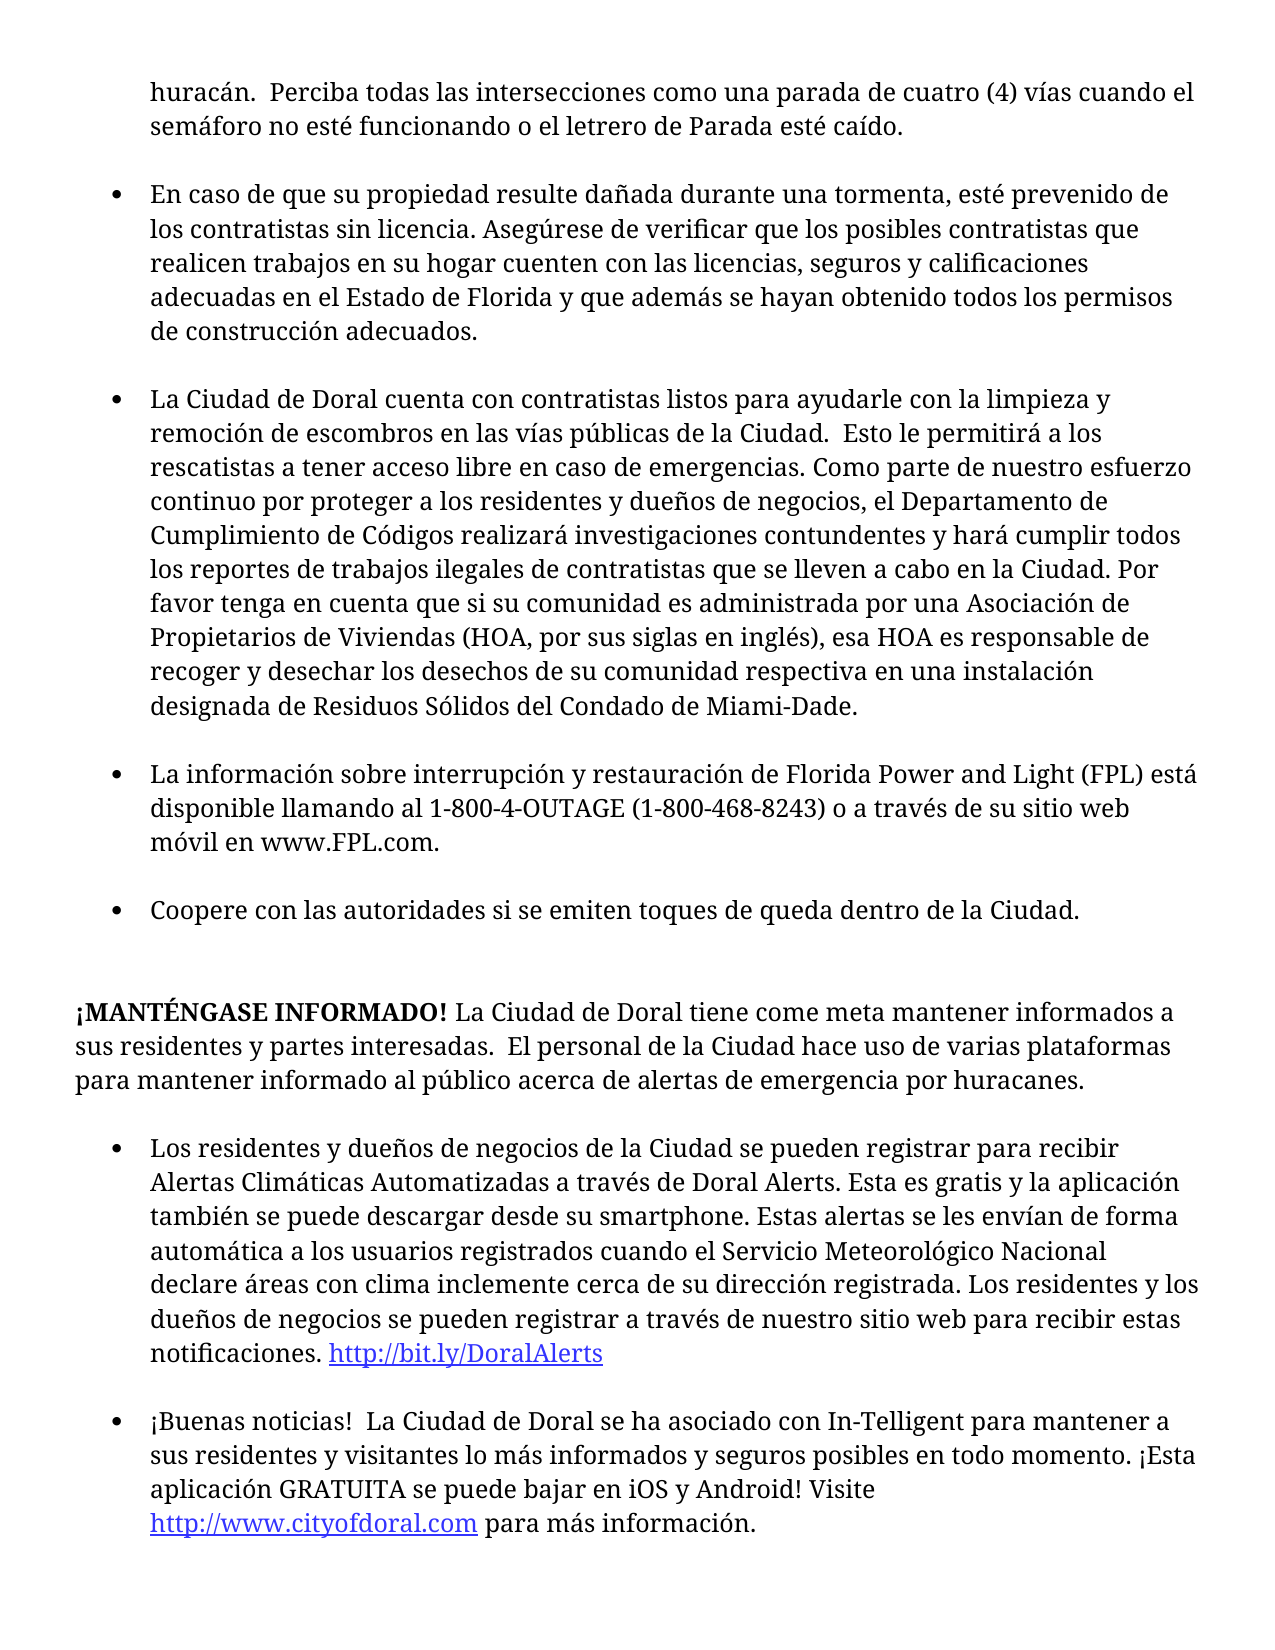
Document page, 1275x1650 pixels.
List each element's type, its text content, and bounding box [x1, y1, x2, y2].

list Coopere con las autoridades si se emiten toques de queda dentro de la Ciudad. [112, 892, 1200, 927]
list La Ciudad de Doral cuenta con contratistas listos para ayudarle con la limpieza y remoción de escombros en las vías públicas de la Ciudad. Esto le permitirá a los rescatistas a tener acceso libre en caso de emergencias. Como parte de nuestro esfuerzo continuo por proteger a los residentes y dueños de negocios, el Departamento de Cumplimiento de Códigos realizará investigaciones contundentes y hará cumplir todos los reportes de trabajos ilegales de contratistas que se lleven a cabo en la Ciudad. Por favor tenga en cuenta que si su comunidad es administrada por una Asociación de Propietarios de Viviendas (HOA, por sus siglas en inglés), esa HOA es responsable de recoger y desechar los desechos de su comunidad respectiva en una instalación designada de Residuos Sólidos del Condado de Miami-Dade. [112, 382, 1200, 722]
list La información sobre interrupción y restauración de Florida Power and Light (FPL) está disponible llamando al 1-800-4-OUTAGE (1-800-468-8243) o a través de su sitio web móvil en www.FPL.com. [112, 756, 1200, 858]
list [112, 75, 1200, 143]
list ¡Buenas noticias! La Ciudad de Doral se ha asociado con In-Telligent para mantener a sus residentes y visitantes lo más informados y seguros posibles en todo momento. ¡Esta aplicación GRATUITA se puede bajar en iOS y Android! Visite http://www.cityofdoral.com para más información. [112, 1403, 1200, 1540]
list Los residentes y dueños de negocios de la Ciudad se pueden registrar para recibir Alertas Climáticas Automatizadas a través de Doral Alerts. Esta es gratis y la aplicación también se puede descargar desde su smartphone. Estas alertas se les envían de forma automática a los usuarios registrados cuando el Servicio Meteorológico Nacional declare áreas con clima inclemente cerca de su dirección registrada. Los residentes y los dueños de negocios se pueden registrar a través de nuestro sitio web para recibir estas notificaciones. http://bit.ly/DoralAlerts [112, 1131, 1200, 1369]
list En caso de que su propiedad resulte dañada durante una tormenta, esté prevenido de los contratistas sin licencia. Asegúrese de verificar que los posibles contratistas que realicen trabajos en su hogar cuenten con las licencias, seguros y calificaciones adecuadas en el Estado de Florida y que además se hayan obtenido todos los permisos de construcción adecuados. [112, 177, 1200, 347]
text ¡MANTÉNGASE INFORMADO! La Ciudad de Doral tiene come meta mantener informados a sus residentes y partes interesadas. El personal de la Ciudad hace uso de varias plataformas para mantener informado al público acerca de alertas de emergencia por huracanes. [75, 995, 1200, 1097]
